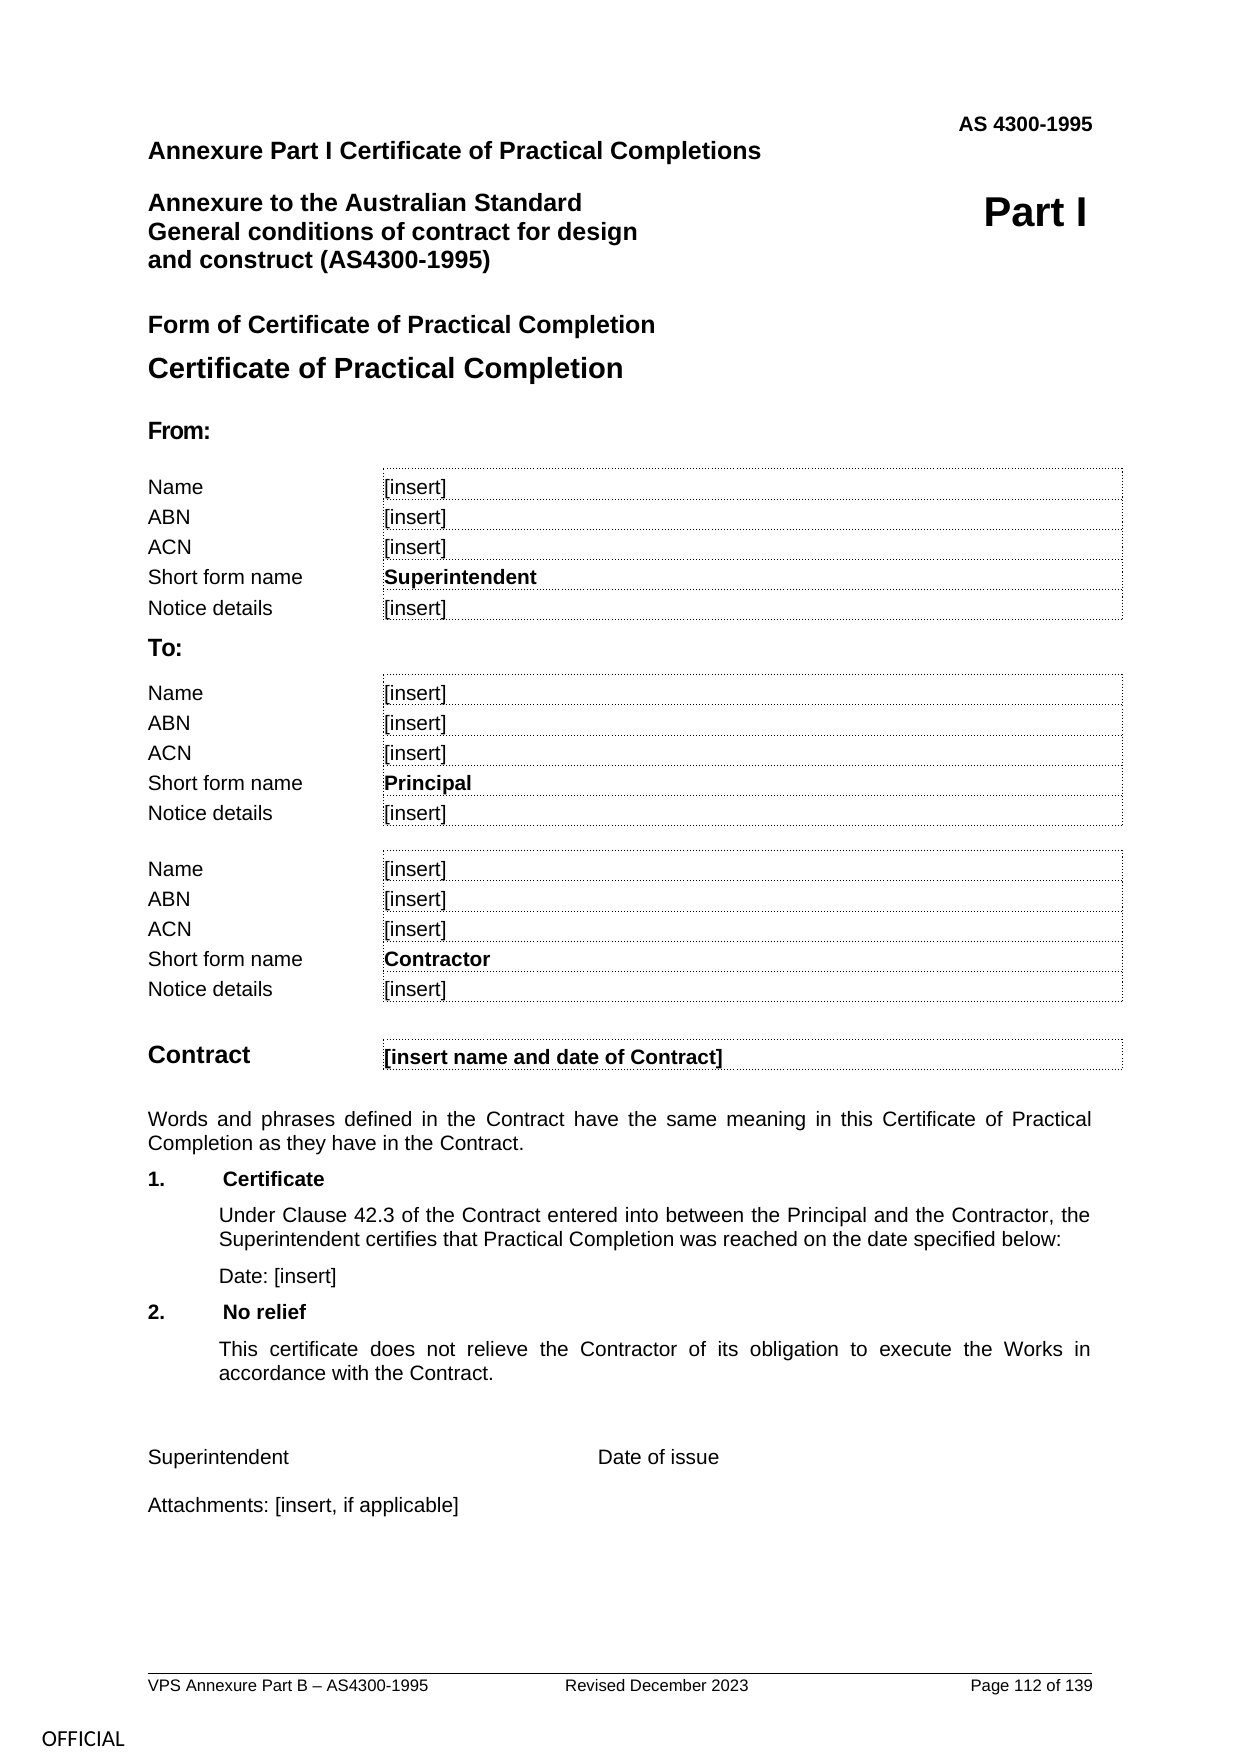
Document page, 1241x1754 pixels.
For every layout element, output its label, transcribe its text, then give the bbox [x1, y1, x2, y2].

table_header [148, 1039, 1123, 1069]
text 2. No relief [148, 1300, 1092, 1324]
text From: [148, 406, 1092, 447]
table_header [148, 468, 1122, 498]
text Form of Certificate of Practical Completion [148, 310, 1092, 339]
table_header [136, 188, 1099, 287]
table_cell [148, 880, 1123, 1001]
text Attachments: [insert, if applicable] [148, 1493, 1092, 1517]
text To: [148, 633, 1092, 662]
text Under Clause 42.3 of the Contract entered into between the Principal and the Contractor, the Superintendent certifies that Practical Completion was reached on the date specified below: [218, 1203, 1092, 1251]
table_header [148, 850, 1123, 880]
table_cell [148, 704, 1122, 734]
text Certificate of Practical Completion [148, 351, 1092, 385]
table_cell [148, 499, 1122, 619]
text Superintendent Date of issue [148, 1445, 1092, 1469]
text Date: [insert] [218, 1264, 1092, 1288]
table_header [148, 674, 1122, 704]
text Words and phrases defined in the Contract have the same meaning in this Certificate of Practical Completion as they have in the Contract. [148, 1106, 1092, 1154]
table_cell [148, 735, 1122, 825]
text 1. Certificate [148, 1167, 1092, 1191]
text This certificate does not relieve the Contractor of its obligation to execute the Works in accordance with the Contract. [218, 1337, 1092, 1384]
subtitle Annexure Part I Certificate of Practical Completions [148, 136, 1092, 165]
